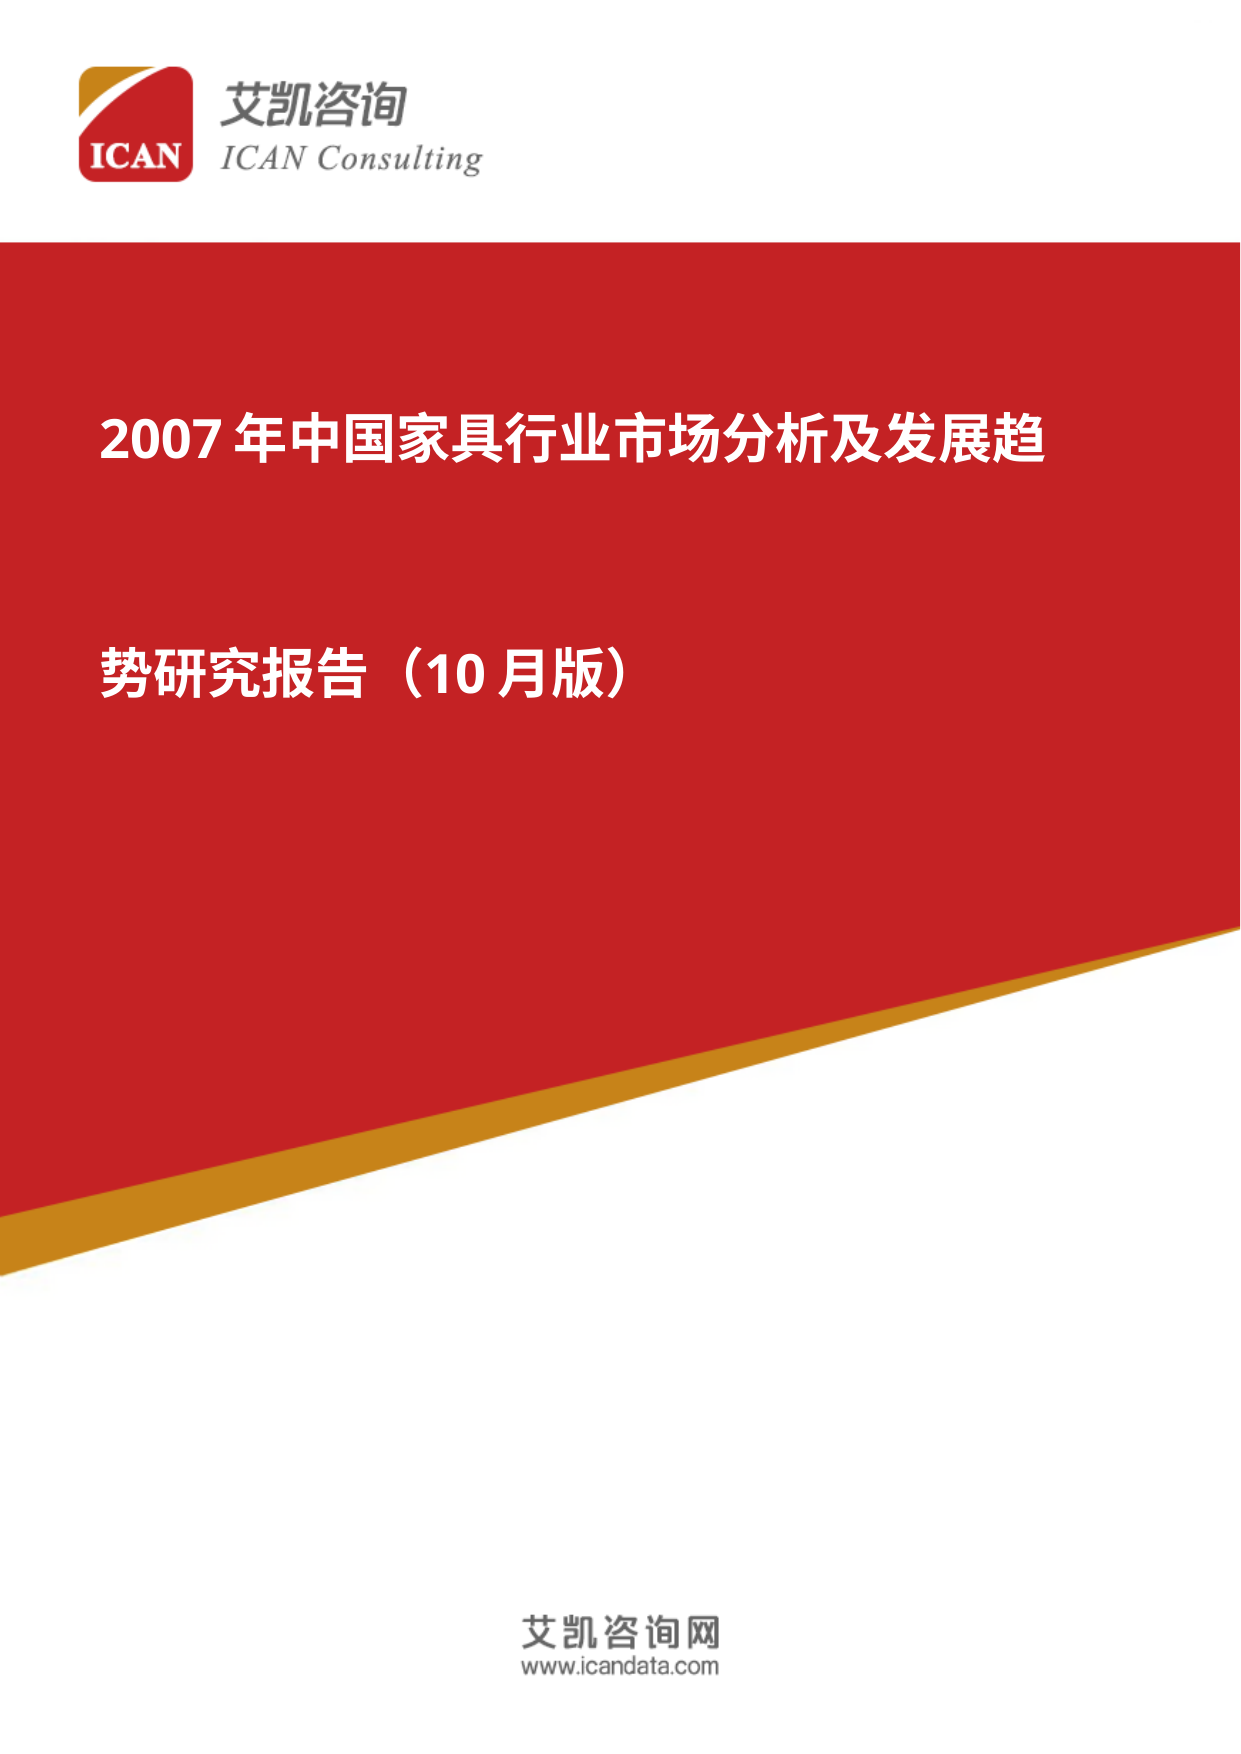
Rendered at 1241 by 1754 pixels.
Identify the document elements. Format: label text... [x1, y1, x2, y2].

subtitle 2007年中国家具行业市场分析及发展趋势研究报告（10月版） [99, 386, 1053, 718]
picture [0, 5, 1241, 1754]
